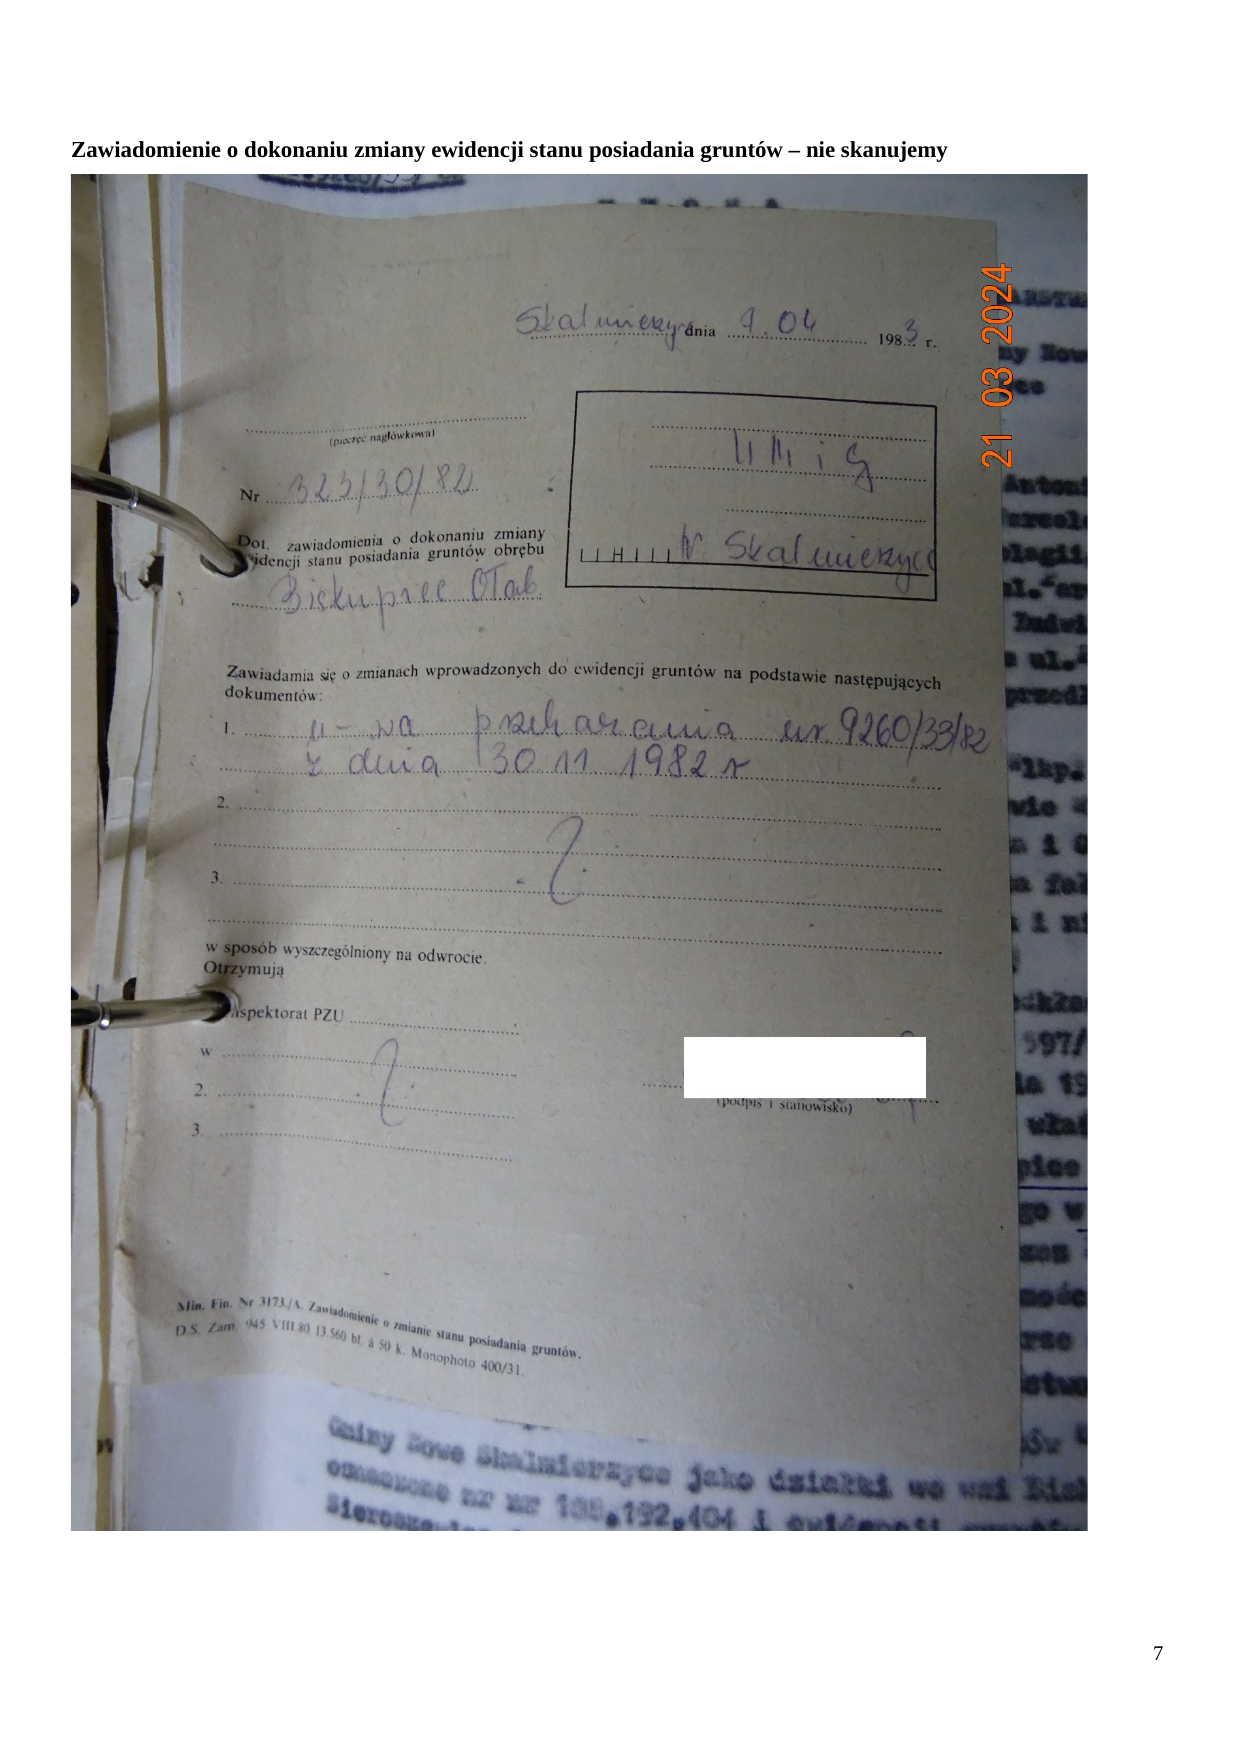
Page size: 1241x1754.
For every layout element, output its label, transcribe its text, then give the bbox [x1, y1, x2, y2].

picture [70, 174, 1088, 1531]
